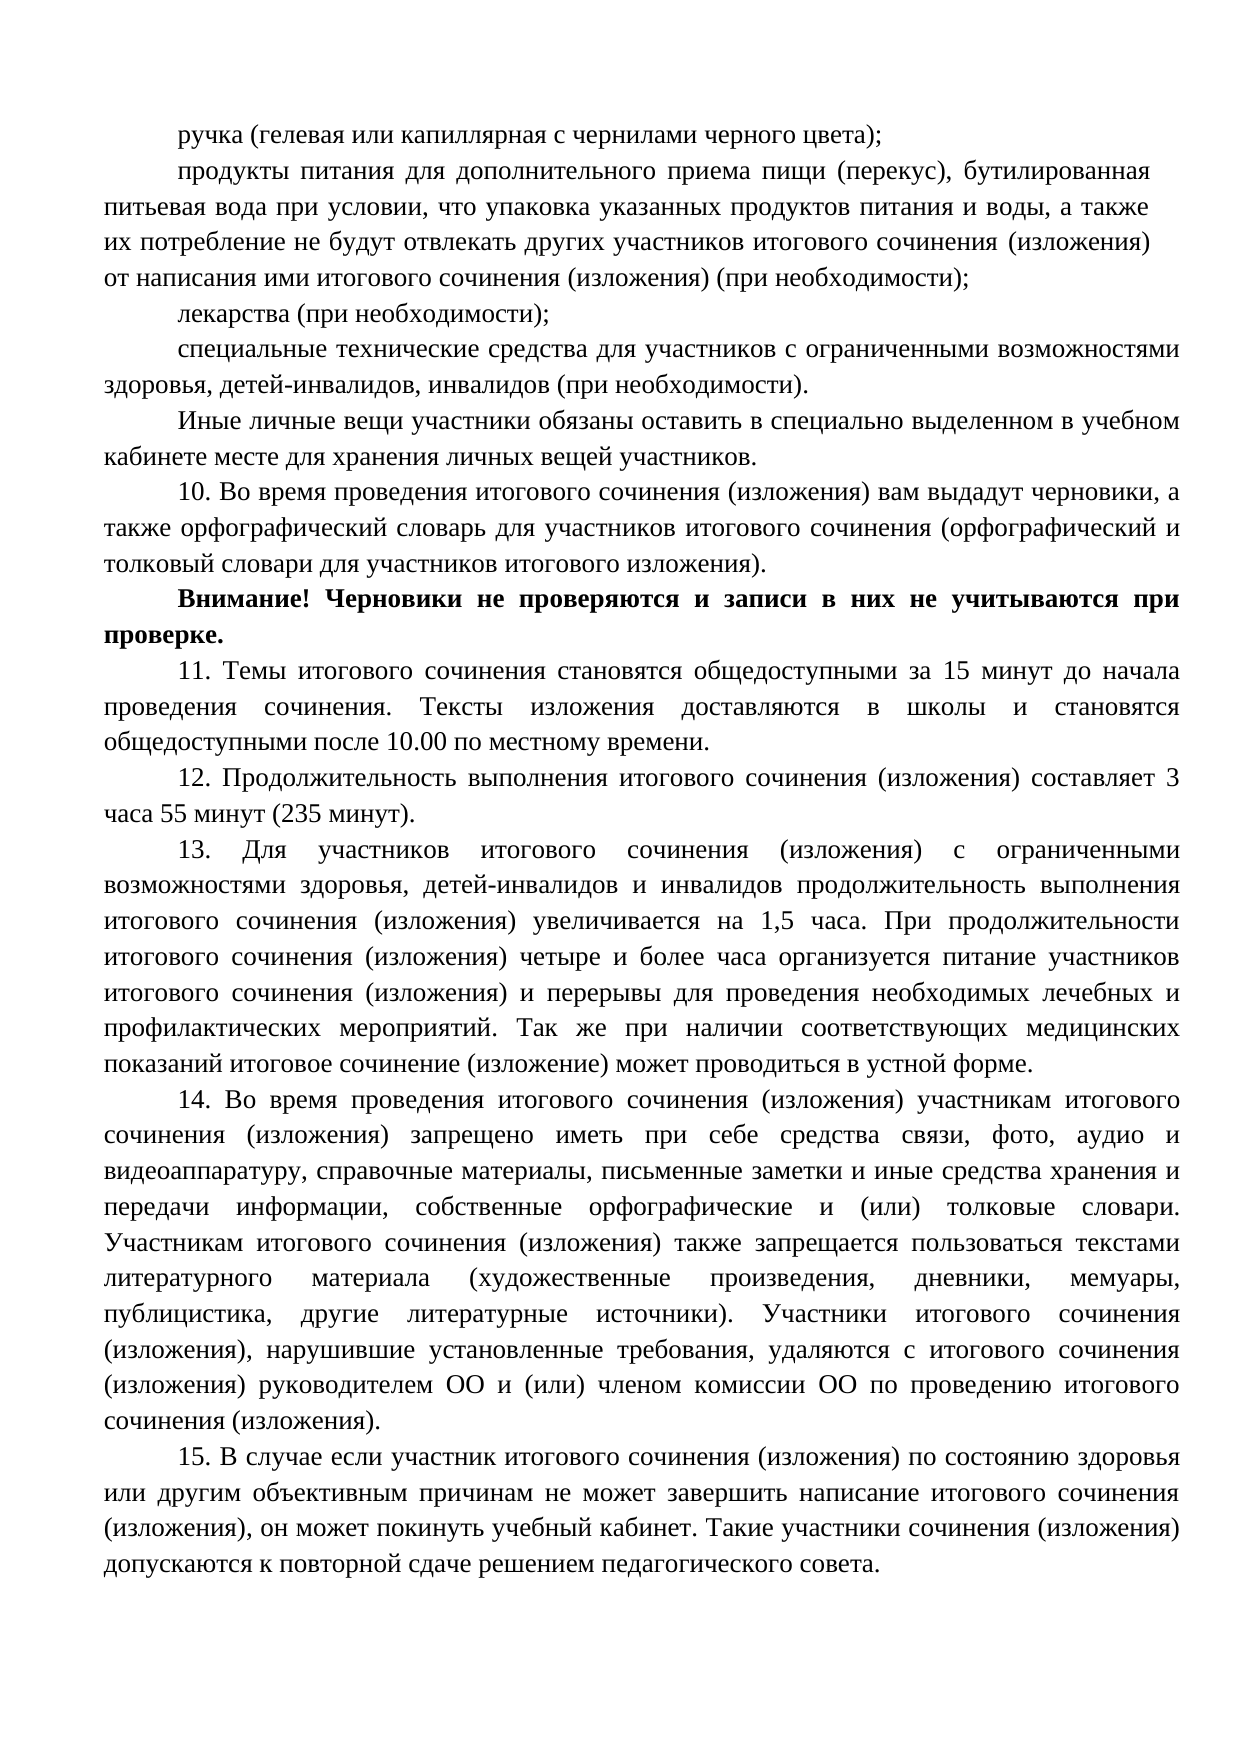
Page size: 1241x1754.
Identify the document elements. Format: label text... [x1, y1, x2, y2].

text Внимание! Черновики не проверяются и записи в них не учитываются при проверке. [103, 583, 1181, 649]
text 13. Для участников итогового сочинения (изложения) с ограниченными возможностями здоровья, детей-инвалидов и инвалидов продолжительность выполнения итогового сочинения (изложения) увеличивается на 1,5 часа. При продолжительности итогового сочинения (изложения) четыре и более часа организуется питание участников итогового сочинения (изложения) и перерывы для проведения необходимых лечебных и профилактических мероприятий. Так же при наличии соответствующих медицинских показаний итоговое сочинение (изложение) может проводиться в устной форме. [103, 833, 1181, 1078]
text лекарства (при необходимости); [103, 297, 1181, 328]
text 11. Темы итогового сочинения становятся общедоступными за 15 минут до начала проведения сочинения. Тексты изложения доставляются в школы и становятся общедоступными после 10.00 по местному времени. [103, 654, 1181, 757]
text 14. Во время проведения итогового сочинения (изложения) участникам итогового сочинения (изложения) запрещено иметь при себе средства связи, фото, аудио и видеоаппаратуру, справочные материалы, письменные заметки и иные средства хранения и передачи информации, собственные орфографические и (или) толковые словари. Участникам итогового сочинения (изложения) также запрещается пользоваться текстами литературного материала (художественные произведения, дневники, мемуары, публицистика, другие литературные источники). Участники итогового сочинения (изложения), нарушившие установленные требования, удаляются с итогового сочинения (изложения) руководителем ОО и (или) членом комиссии ОО по проведению итогового сочинения (изложения). [103, 1083, 1181, 1436]
text продукты питания для дополнительного приема пищи (перекус), бутилированная питьевая вода при условии, что упаковка указанных продуктов питания и воды, а также их потребление не будут отвлекать других участников итогового сочинения (изложения) от написания ими итогового сочинения (изложения) (при необходимости); [103, 154, 1150, 292]
text ручка (гелевая или капиллярная с чернилами черного цвета); [103, 118, 1181, 149]
text специальные технические средства для участников с ограниченными возможностями здоровья, детей-инвалидов, инвалидов (при необходимости). [103, 332, 1181, 399]
text 10. Во время проведения итогового сочинения (изложения) вам выдадут черновики, а также орфографический словарь для участников итогового сочинения (орфографический и толковый словари для участников итогового изложения). [103, 475, 1181, 578]
text 12. Продолжительность выполнения итогового сочинения (изложения) составляет 3 часа 55 минут (235 минут). [103, 761, 1181, 828]
text Иные личные вещи участники обязаны оставить в специально выделенном в учебном кабинете месте для хранения личных вещей участников. [103, 404, 1181, 471]
text 15. В случае если участник итогового сочинения (изложения) по состоянию здоровья или другим объективным причинам не может завершить написание итогового сочинения (изложения), он может покинуть учебный кабинет. Такие участники сочинения (изложения) допускаются к повторной сдаче решением педагогического совета. [103, 1440, 1181, 1578]
